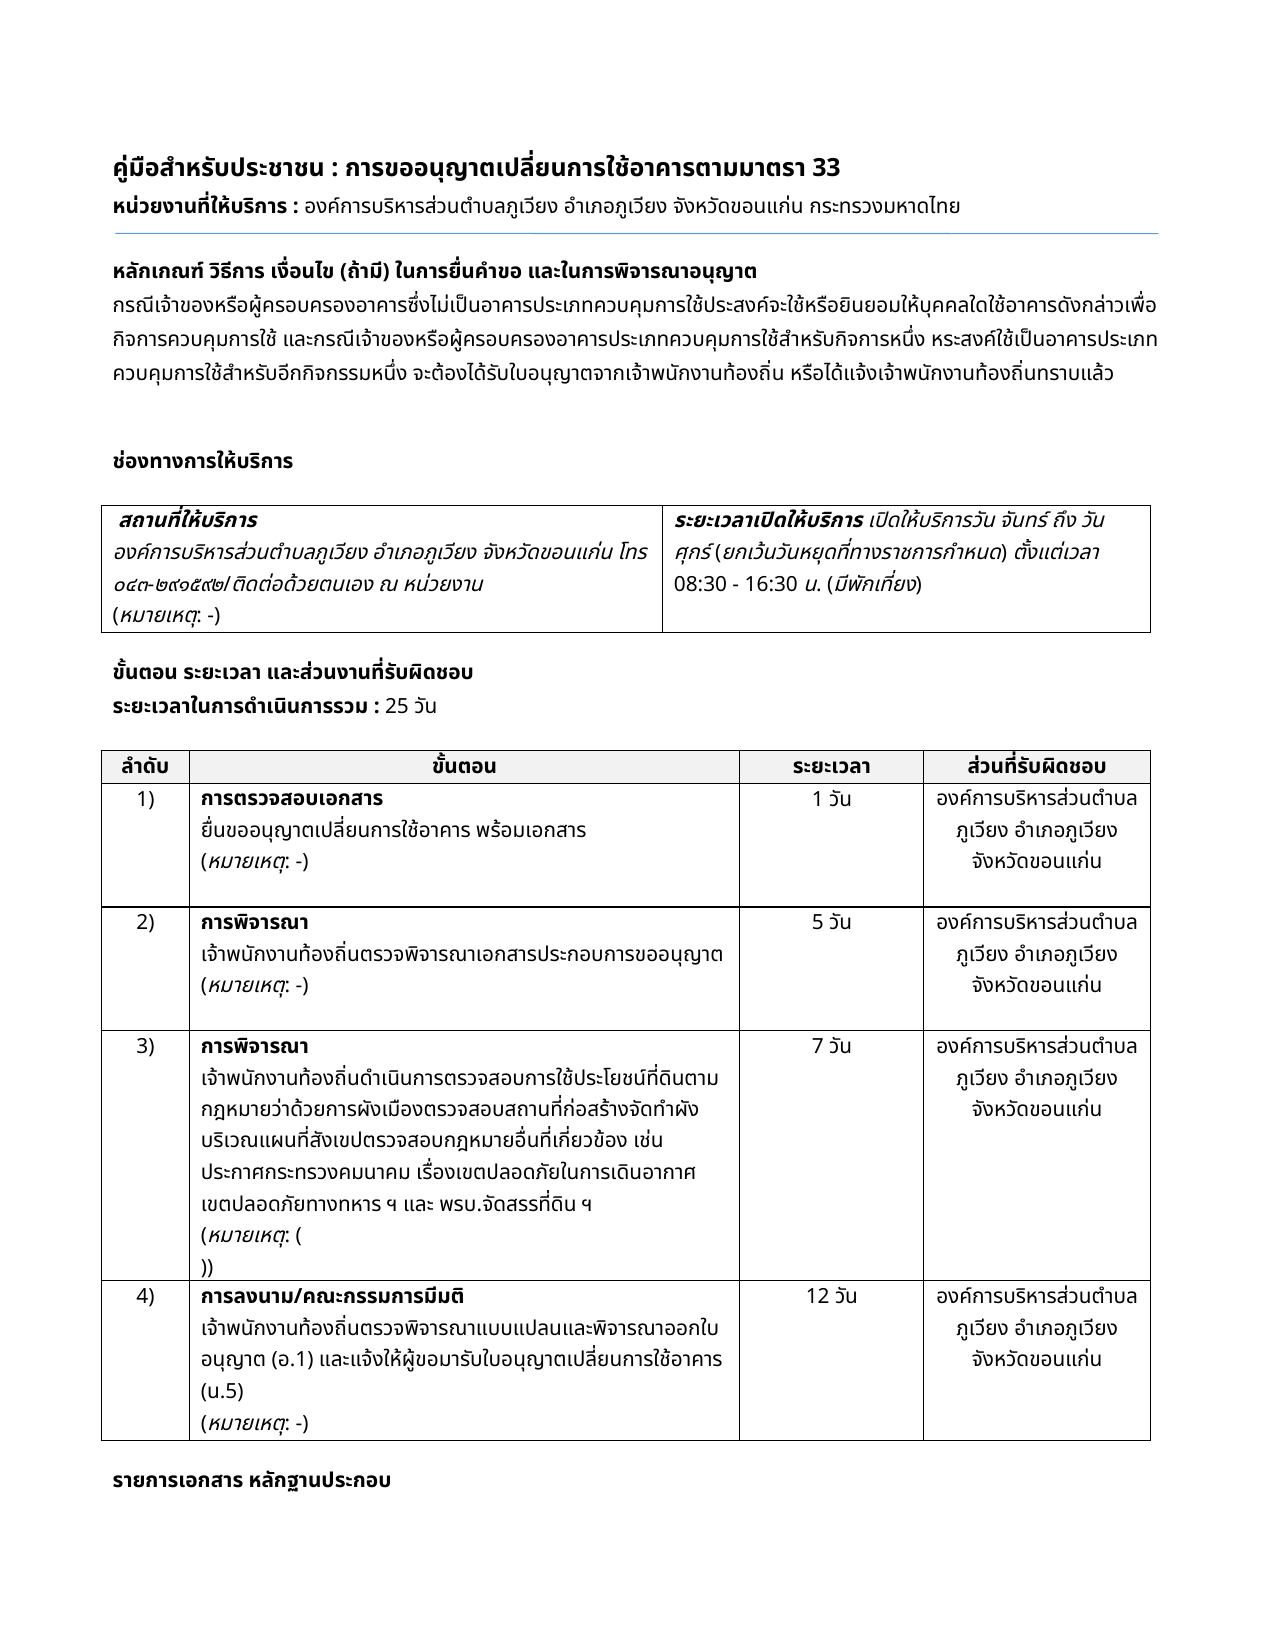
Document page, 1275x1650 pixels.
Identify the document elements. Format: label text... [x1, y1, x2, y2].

table_cell 4) [102, 1281, 189, 1439]
table_cell การพิจารณา เจ้าพนักงานท้องถิ่นดำเนินการตรวจสอบการใช้ประโยชน์ที่ดินตามกฎหมายว่าด้วยการผังเมืองตรวจสอบสถานที่ก่อสร้างจัดทำผังบริเวณแผนที่สังเขปตรวจสอบกฎหมายอื่นที่เกี่ยวข้อง เช่น ประกาศกระทรวงคมนาคม เรื่องเขตปลอดภัยในการเดินอากาศ เขตปลอดภัยทางทหาร ฯ และ พรบ.จัดสรรที่ดิน ฯ (หมายเหตุ: ( )) [190, 1031, 739, 1280]
table_cell องค์การบริหารส่วนตำบลภูเวียง อำเภอภูเวียง จังหวัดขอนแก่น [924, 1281, 1150, 1439]
text คู่มือสำหรับประชาชน : การขออนุญาตเปลี่ยนการใช้อาคารตามมาตรา 33 [112, 150, 1162, 188]
table_header ส่วนที่รับผิดชอบ [924, 751, 1150, 783]
text ช่องทางการให้บริการ [112, 446, 1162, 478]
table_cell 5 วัน [740, 908, 923, 1030]
table_cell 12 วัน [740, 1281, 923, 1439]
table_cell การตรวจสอบเอกสาร ยื่นขออนุญาตเปลี่ยนการใช้อาคาร พร้อมเอกสาร (หมายเหตุ: -) [190, 784, 739, 906]
table_cell 1 วัน [740, 784, 923, 906]
text รายการเอกสาร หลักฐานประกอบ [112, 1465, 1162, 1497]
table_header ระยะเวลาเปิดให้บริการ เปิดให้บริการวัน จันทร์ ถึง วันศุกร์ (ยกเว้นวันหยุดที่ทางราชการกำหนด) ตั้งแต่เวลา 08:30 - 16:30 น. (มีพักเที่ยง) [663, 506, 1150, 632]
text ขั้นตอน ระยะเวลา และส่วนงานที่รับผิดชอบ [112, 657, 1162, 689]
table_cell 7 วัน [740, 1031, 923, 1280]
table_cell 3) [102, 1031, 189, 1280]
table_cell การพิจารณา เจ้าพนักงานท้องถิ่นตรวจพิจารณาเอกสารประกอบการขออนุญาต (หมายเหตุ: -) [190, 908, 739, 1030]
table_header สถานที่ให้บริการ องค์การบริหารส่วนตำบลภูเวียง อำเภอภูเวียง จังหวัดขอนแก่น โทร ๐๔๓-๒๙๑๕๙๒/ติดต่อด้วยตนเอง ณ หน่วยงาน (หมายเหตุ: -) [102, 506, 662, 632]
text หน่วยงานที่ให้บริการ : องค์การบริหารส่วนตำบลภูเวียง อำเภอภูเวียง จังหวัดขอนแก่น กระทรวงมหาดไทย [112, 191, 1162, 223]
table_cell องค์การบริหารส่วนตำบลภูเวียง อำเภอภูเวียง จังหวัดขอนแก่น [924, 908, 1150, 1030]
table_header ลำดับ [102, 751, 189, 783]
text กรณีเจ้าของหรือผู้ครอบครองอาคารซึ่งไม่เป็นอาคารประเภทควบคุมการใช้ประสงค์จะใช้หรือยินยอมให้บุคคลใดใช้อาคารดังกล่าวเพื่อกิจการควบคุมการใช้ และกรณีเจ้าของหรือผู้ครอบครองอาคารประเภทควบคุมการใช้สำหรับกิจการหนึ่ง หระสงค์ใช้เป็นอาคารประเภทควบคุมการใช้สำหรับอีกกิจกรรมหนึ่ง จะต้องได้รับใบอนุญาตจากเจ้าพนักงานท้องถิ่น หรือได้แจ้งเจ้าพนักงานท้องถิ่นทราบแล้ว [112, 290, 1162, 419]
table_cell องค์การบริหารส่วนตำบลภูเวียง อำเภอภูเวียง จังหวัดขอนแก่น [924, 1031, 1150, 1280]
text ระยะเวลาในการดำเนินการรวม : 25 วัน [112, 691, 1162, 723]
table_cell องค์การบริหารส่วนตำบลภูเวียง อำเภอภูเวียง จังหวัดขอนแก่น [924, 784, 1150, 906]
table_cell 2) [102, 908, 189, 1030]
table_cell การลงนาม/คณะกรรมการมีมติ เจ้าพนักงานท้องถิ่นตรวจพิจารณาแบบแปลนและพิจารณาออกใบอนุญาต (อ.1) และแจ้งให้ผู้ขอมารับใบอนุญาตเปลี่ยนการใช้อาคาร (น.5) (หมายเหตุ: -) [190, 1281, 739, 1439]
table_header ระยะเวลา [740, 751, 923, 783]
table_cell 1) [102, 784, 189, 906]
text หลักเกณฑ์ วิธีการ เงื่อนไข (ถ้ามี) ในการยื่นคำขอ และในการพิจารณาอนุญาต [112, 256, 1162, 287]
table_header ขั้นตอน [190, 751, 739, 783]
